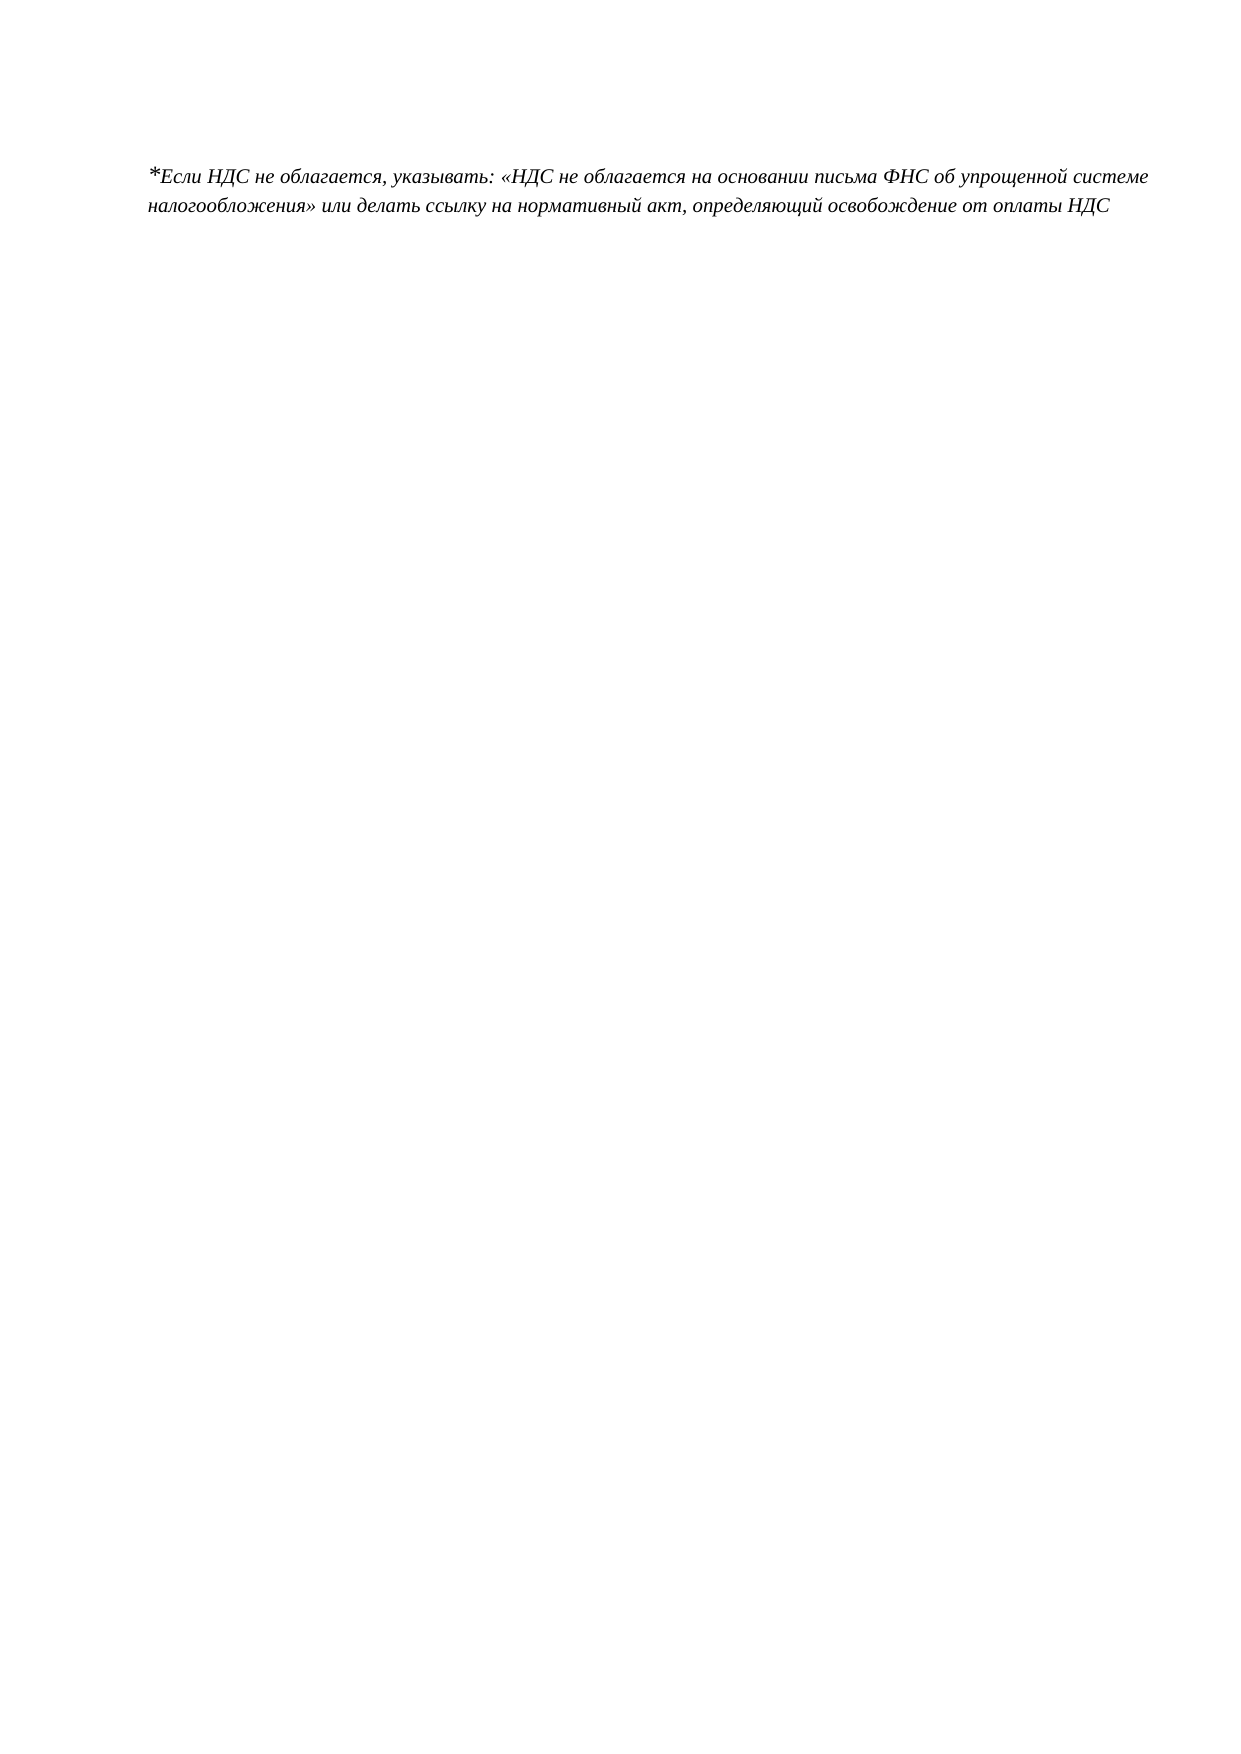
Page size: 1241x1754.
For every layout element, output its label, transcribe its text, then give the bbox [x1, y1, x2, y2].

text *Если НДС не облагается, указывать: «НДС не облагается на основании письма ФНС об упрощенной системе налогообложения» или делать ссылку на нормативный акт, определяющий освобождение от оплаты НДС [148, 160, 1152, 217]
